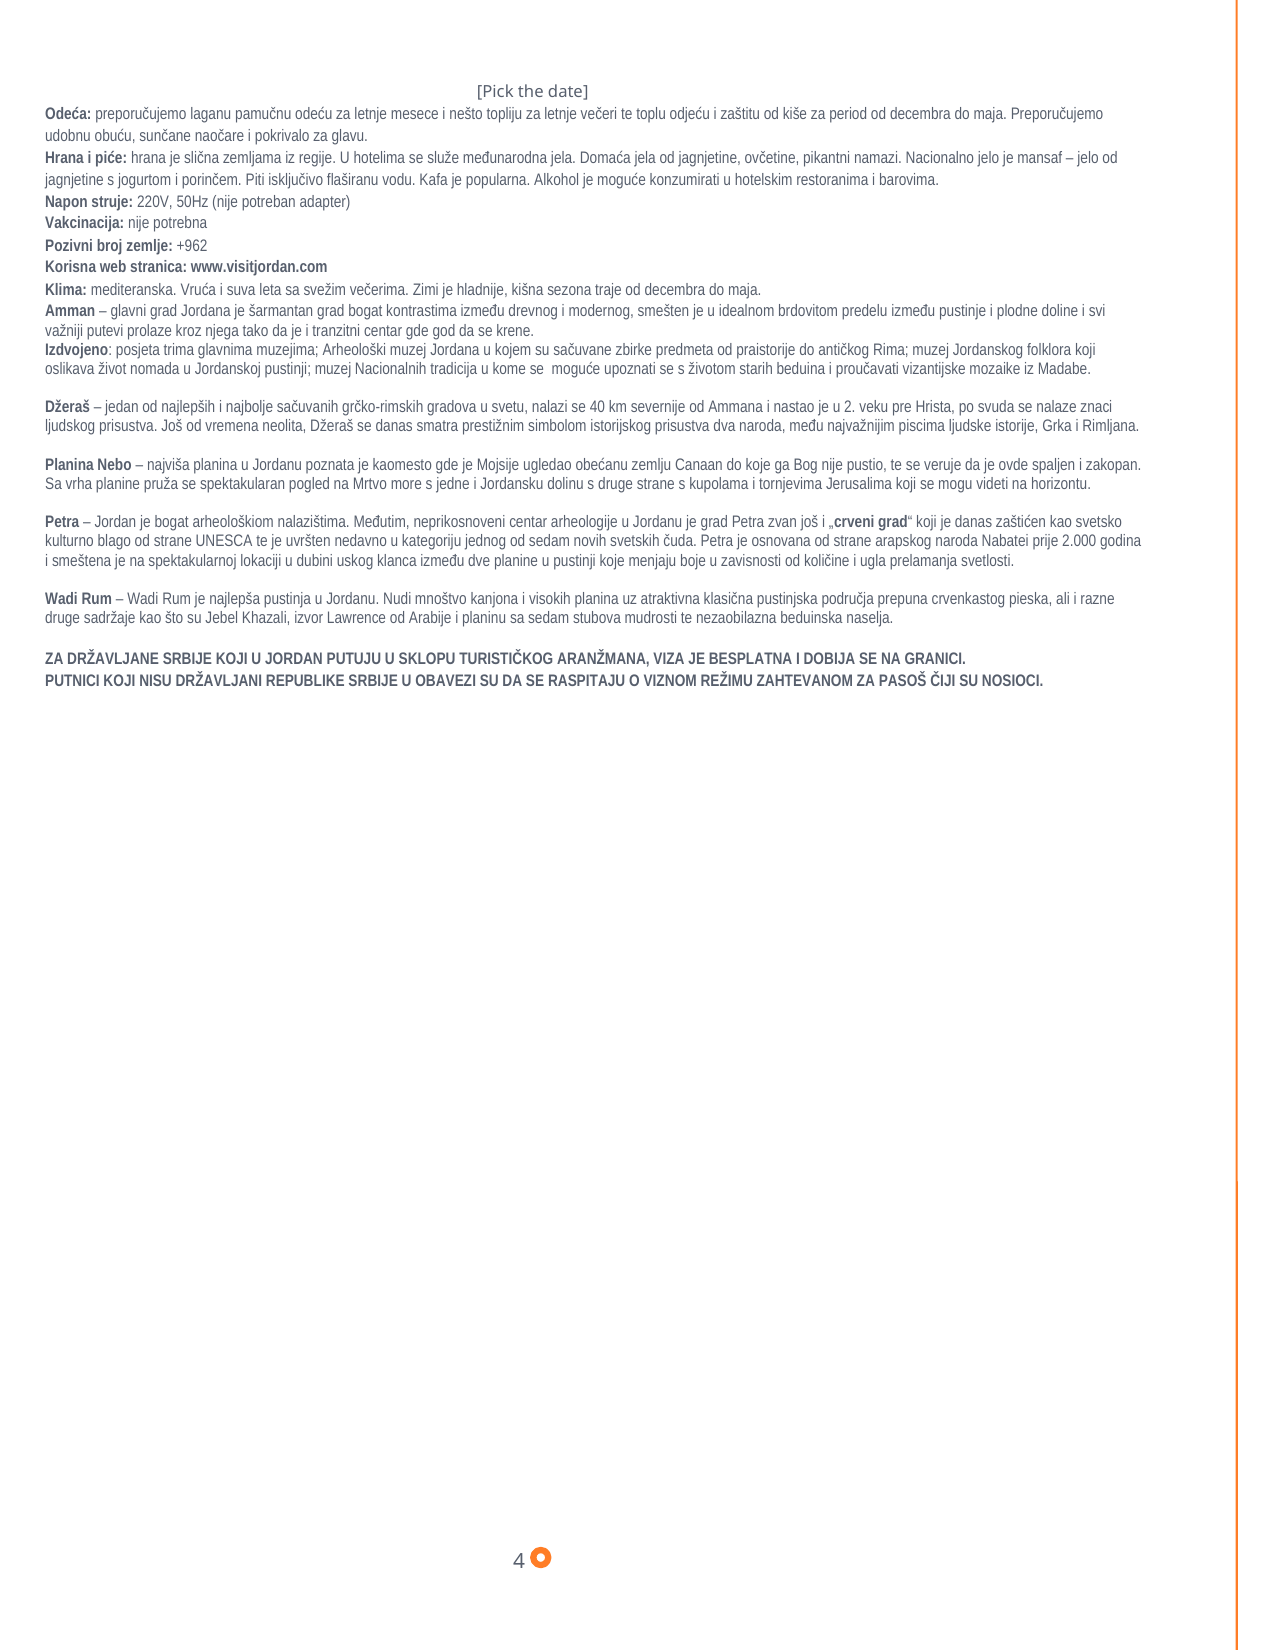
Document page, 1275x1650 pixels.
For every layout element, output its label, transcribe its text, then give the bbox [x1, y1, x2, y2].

text PUTNICI KOJI NISU DRŽAVLJANI REPUBLIKE SRBIJE U OBAVEZI SU DA SE RASPITAJU O VIZNOM REŽIMU ZAHTEVANOM ZA PASOŠ ČIJI SU NOSIOCI. [45, 671, 1144, 690]
text Planina Nebo – najviša planina u Jordanu poznata je kaomesto gde je Mojsije ugledao obećanu zemlju Canaan do koje ga Bog nije pustio, te se veruje da je ovde spaljen i zakopan. Sa vrha planine pruža se spektakularan pogled na Mrtvo more s jedne i Jordansku dolinu s druge strane s kupolama i tornjevima Jerusalima koji se mogu videti na horizontu. [45, 454, 1144, 493]
text Džeraš – jedan od najlepših i najbolje sačuvanih grčko-rimskih gradova u svetu, nalazi se 40 km severnije od Ammana i nastao je u 2. veku pre Hrista, po svuda se nalaze znaci ljudskog prisustva. Još od vremena neolita, Džeraš se danas smatra prestižnim simbolom istorijskog prisustva dva naroda, među najvažnijim piscima ljudske istorije, Grka i Rimljana. [45, 397, 1144, 435]
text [45, 103, 1144, 298]
text Wadi Rum – Wadi Rum je najlepša pustinja u Jordanu. Nudi mnoštvo kanjona i visokih planina uz atraktivna klasična pustinjska područja prepuna crvenkastog pieska, ali i razne druge sadržaje kao što su Jebel Khazali, izvor Lawrence od Arabije i planinu sa sedam stubova mudrosti te nezaobilazna beduinska naselja. [45, 589, 1144, 627]
text ZA DRŽAVLJANE SRBIJE KOJI U JORDAN PUTUJU U SKLOPU TURISTIČKOG ARANŽMANA, VIZA JE BESPLATNA I DOBIJA SE NA GRANICI. [45, 649, 1144, 668]
text Petra – Jordan je bogat arheološkiom nalazištima. Međutim, neprikosnoveni centar arheologije u Jordanu je grad Petra zvan još i „crveni grad“ koji je danas zaštićen kao svetsko kulturno blago od strane UNESCA te je uvršten nedavno u kategoriju jednog od sedam novih svetskih čuda. Petra je osnovana od strane arapskog naroda Nabatei prije 2.000 godina i smeštena je na spektakularnoj lokaciji u dubini uskog klanca između dve planine u pustinji koje menjaju boje u zavisnosti od količine i ugla prelamanja svetlosti. [45, 512, 1144, 569]
text Amman – glavni grad Jordana je šarmantan grad bogat kontrastima između drevnog i modernog, smešten je u idealnom brdovitom predelu između pustinje i plodne doline i svi važniji putevi prolaze kroz njega tako da je i tranzitni centar gde god da se krene. Izdvojeno: posjeta trima glavnima muzejima; Arheološki muzej Jordana u kojem su sačuvane zbirke predmeta od praistorije do antičkog Rima; muzej Jordanskog folklora koji oslikava život nomada u Jordanskoj pustinji; muzej Nacionalnih tradicija u kome se moguće upoznati se s životom starih beduina i proučavati vizantijske mozaike iz Madabe. [45, 301, 1144, 378]
